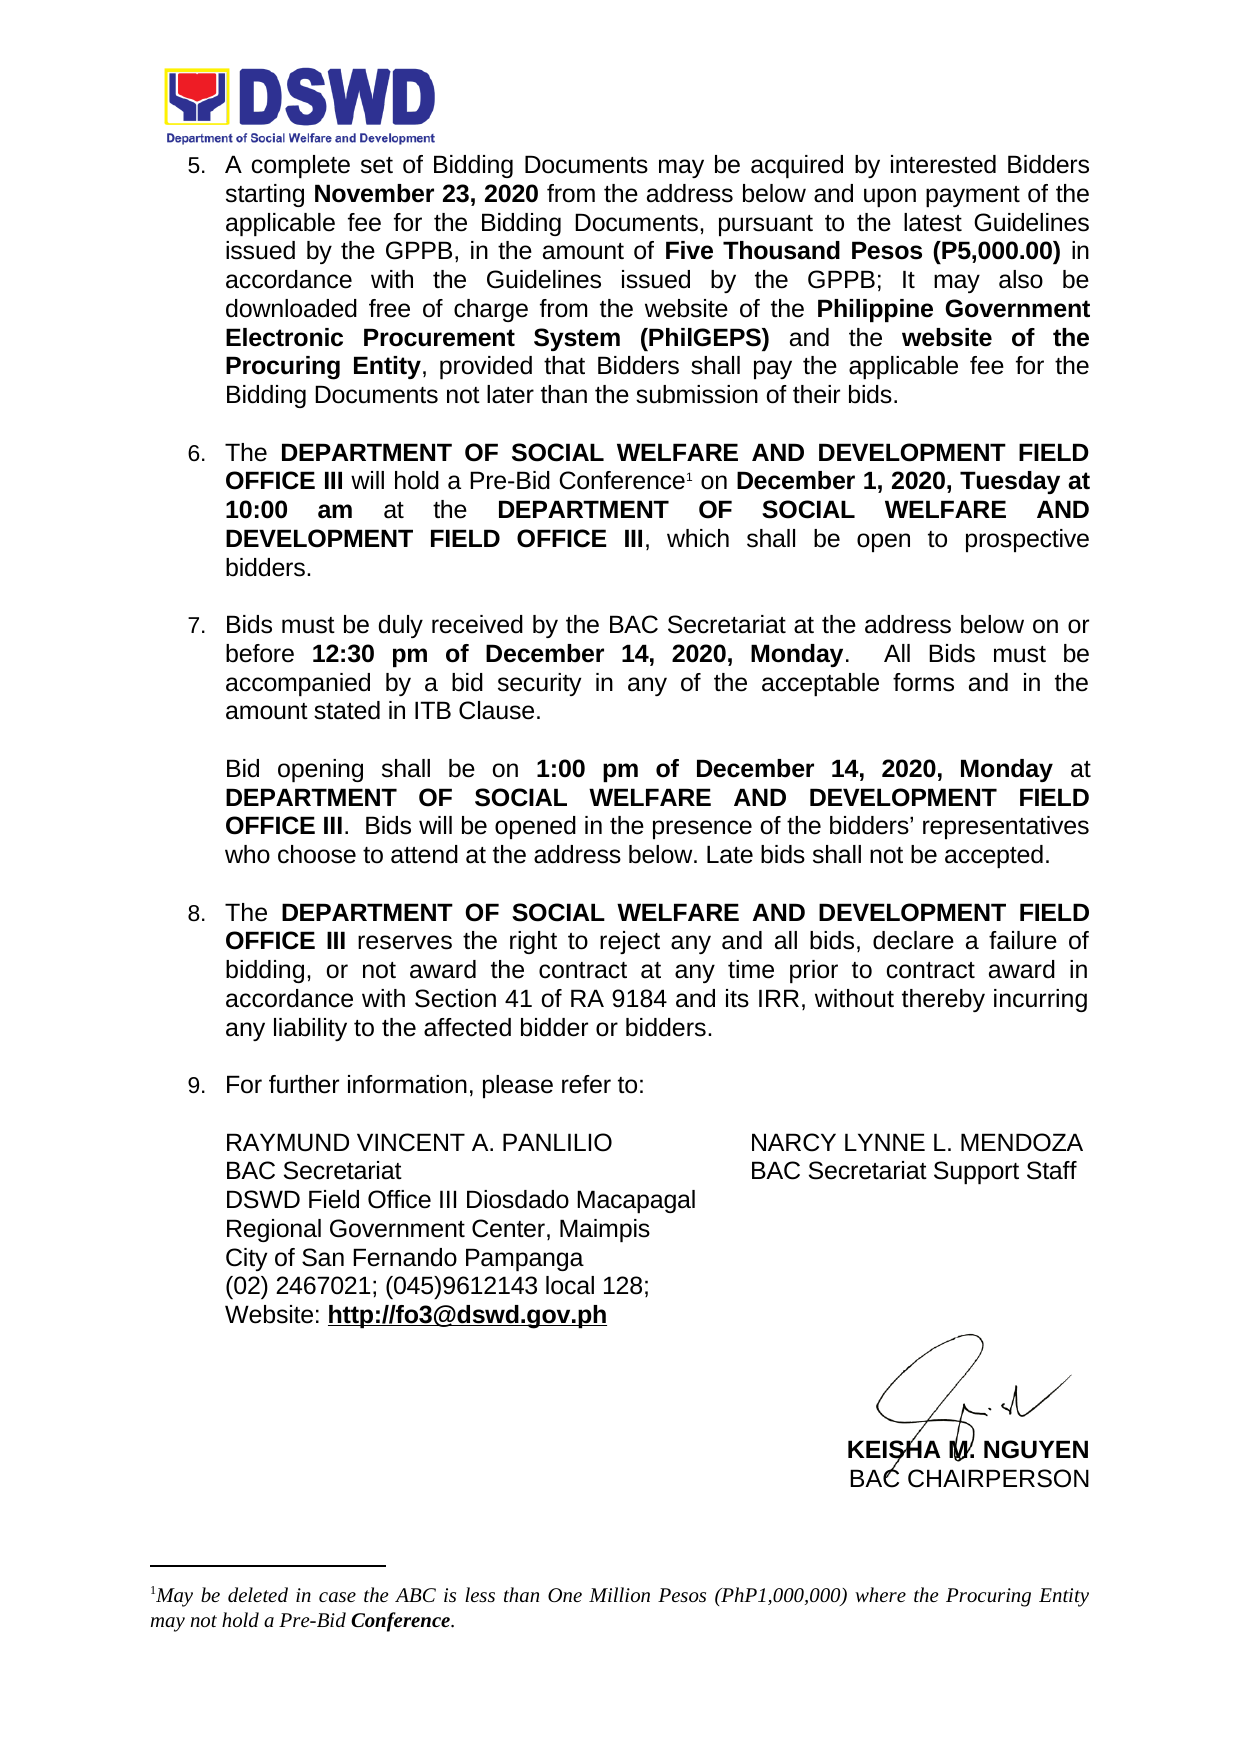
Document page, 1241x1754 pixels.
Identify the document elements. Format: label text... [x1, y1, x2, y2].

text DSWD Field Office III Diosdado Macapagal [150, 1185, 1090, 1214]
text Regional Government Center, Maimpis [150, 1214, 1090, 1242]
text Website: http://fo3@dswd.gov.ph [150, 1300, 1090, 1329]
text Bid opening shall be on 1:00 pm of December 14, 2020, Monday at DEPARTMENT OF SOCIAL WELFARE AND DEVELOPMENT FIELD OFFICE III. Bids will be opened in the presence of the bidders’ representatives who choose to attend at the address below. Late bids shall not be accepted. [225, 754, 1090, 869]
text RAYMUND VINCENT A. PANLILIO NARCY LYNNE L. MENDOZA [150, 1127, 1090, 1156]
text KEISHA M. NGUYEN [750, 1436, 1090, 1464]
list For further information, please refer to: [187, 1070, 1090, 1099]
text City of San Fernando Pampanga [150, 1242, 1090, 1271]
text (02) 2467021; (045)9612143 local 128; [150, 1271, 1090, 1300]
text BAC CHAIRPERSON [225, 1464, 1090, 1493]
list A complete set of Bidding Documents may be acquired by interested Bidders starting November 23, 2020 from the address below and upon payment of the applicable fee for the Bidding Documents, pursuant to the latest Guidelines issued by the GPPB, in the amount of Five Thousand Pesos (P5,000.00) in accordance with the Guidelines issued by the GPPB; It may also be downloaded free of charge from the website of the Philippine Government Electronic Procurement System (PhilGEPS) and the website of the Procuring Entity, provided that Bidders shall pay the applicable fee for the Bidding Documents not later than the submission of their bids. [187, 150, 1090, 409]
list The DEPARTMENT OF SOCIAL WELFARE AND DEVELOPMENT FIELD OFFICE III reserves the right to reject any and all bids, declare a failure of bidding, or not award the contract at any time prior to contract award in accordance with Section 41 of RA 9184 and its IRR, without thereby incurring any liability to the affected bidder or bidders. [187, 897, 1090, 1041]
list Bids must be duly received by the BAC Secretariat at the address below on or before 12:30 pm of December 14, 2020, Monday. All Bids must be accompanied by a bid security in any of the acceptable forms and in the amount stated in ITB Clause. [187, 610, 1090, 725]
picture [863, 1329, 1076, 1436]
picture [138, 40, 461, 177]
list The DEPARTMENT OF SOCIAL WELFARE AND DEVELOPMENT FIELD OFFICE III will hold a Pre-Bid Conference on December 1, 2020, Tuesday at 10:00 am at the DEPARTMENT OF SOCIAL WELFARE AND DEVELOPMENT FIELD OFFICE III, which shall be open to prospective bidders. [187, 437, 1090, 581]
text BAC Secretariat BAC Secretariat Support Staff [150, 1156, 1090, 1185]
